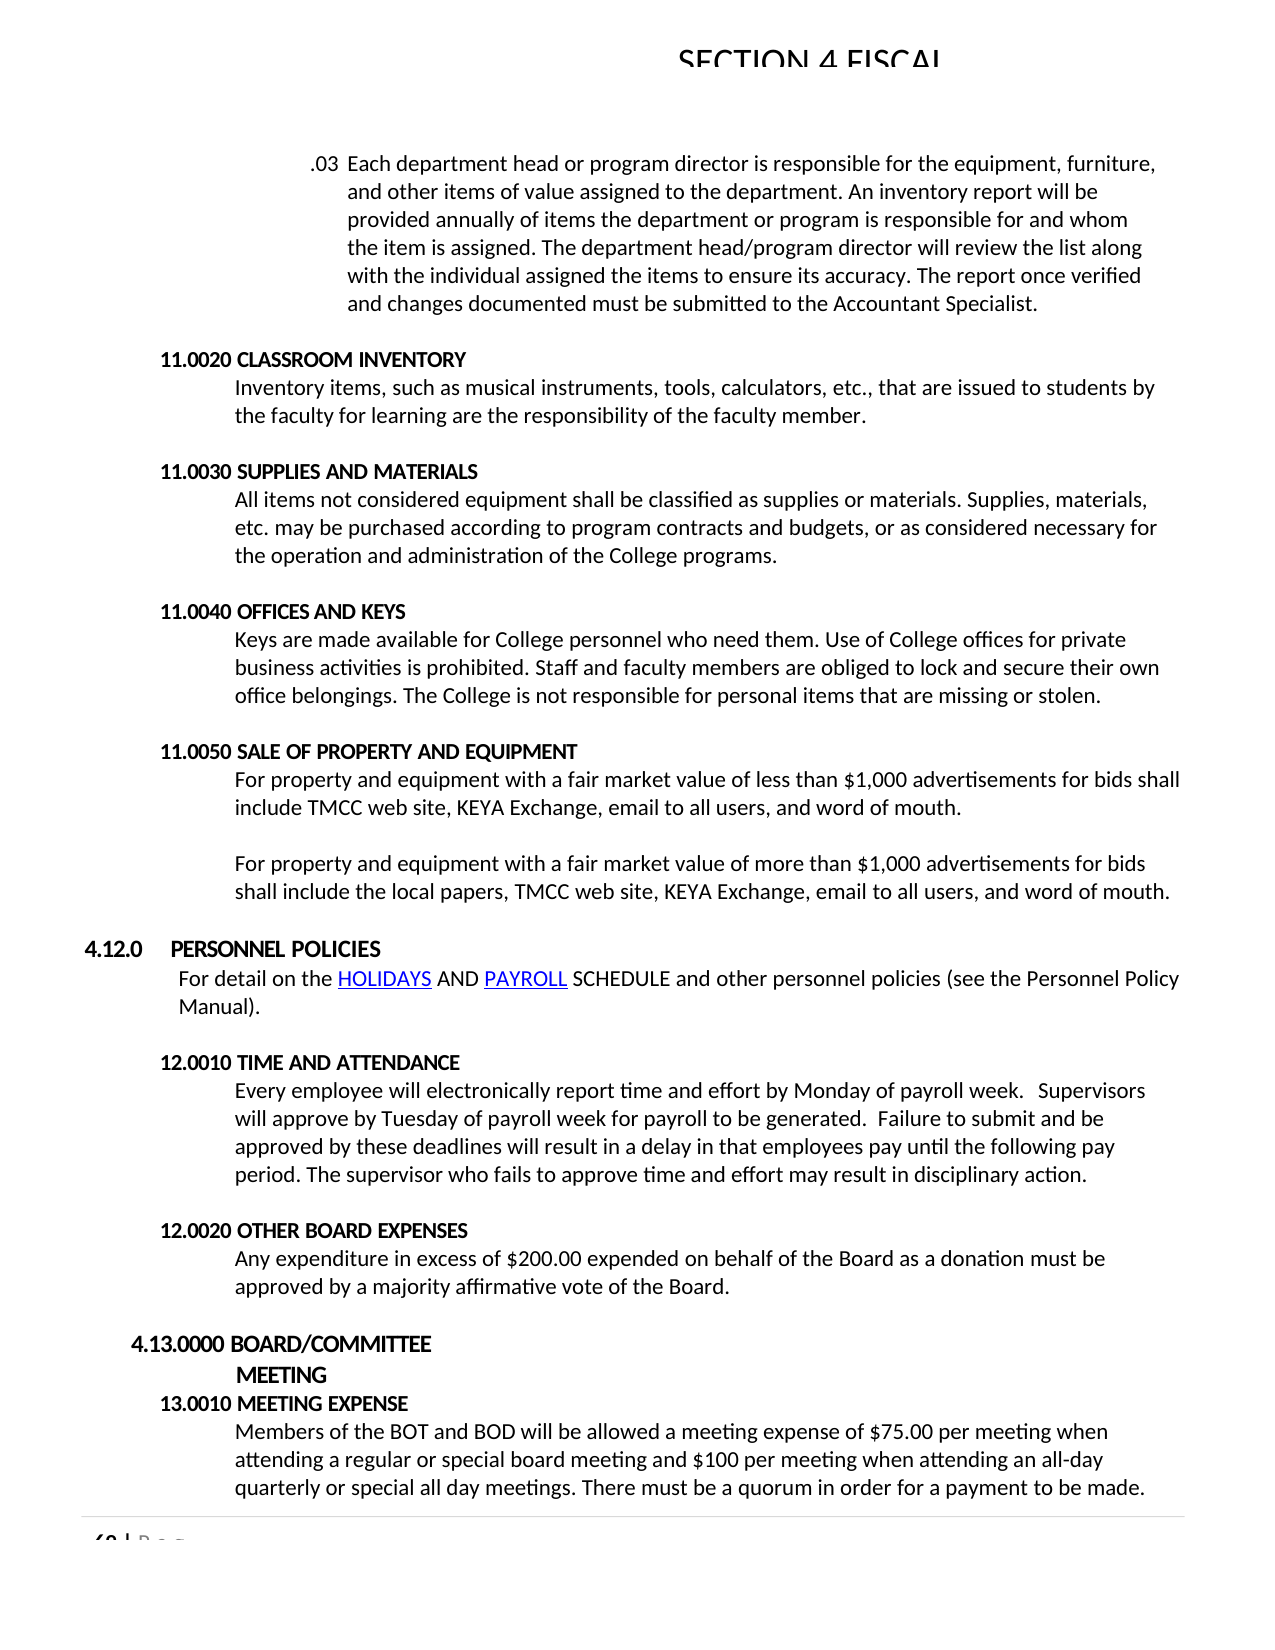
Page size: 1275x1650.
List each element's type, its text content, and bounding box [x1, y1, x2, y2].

text Every employee will electronically report time and effort by Monday of payroll week. Supervisors will approve by Tuesday of payroll week for payroll to be generated. Failure to submit and be approved by these deadlines will result in a delay in that employees pay until the following pay period. The supervisor who fails to approve time and effort may result in disciplinary action. [234, 1076, 1166, 1188]
text Any expenditure in excess of $200.00 expended on behalf of the Board as a donation must be approved by a majority affirmative vote of the Board. [234, 1244, 1174, 1300]
list Each department head or program director is responsible for the equipment, furniture, and other items of value assigned to the department. An inventory report will be provided annually of items the department or program is responsible for and whom the item is assigned. The department head/program director will review the list along with the individual assigned the items to ensure its accuracy. The report once verified and changes documented must be submitted to the Accountant Specialist. [309, 149, 1164, 317]
text All items not considered equipment shall be classified as supplies or materials. Supplies, materials, etc. may be purchased according to program contracts and budgets, or as considered necessary for the operation and administration of the College programs. [234, 485, 1174, 569]
text 12.0010 TIME AND ATTENDANCE [159, 1048, 1223, 1076]
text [234, 1417, 1166, 1501]
text For detail on the HOLIDAYS AND PAYROLL SCHEDULE and other personnel policies (see the Personnel Policy Manual). [178, 964, 1223, 1020]
text For property and equipment with a fair market value of less than $1,000 advertisements for bids shall include TMCC web site, KEYA Exchange, email to all users, and word of mouth. [234, 765, 1223, 821]
text Inventory items, such as musical instruments, tools, calculators, etc., that are issued to students by the faculty for learning are the responsibility of the faculty member. [234, 373, 1174, 429]
text 11.0030 SUPPLIES AND MATERIALS [159, 457, 1223, 485]
text 4.13.0000 BOARD/COMMITTEE MEETING [84, 1328, 480, 1389]
text 11.0040 OFFICES AND KEYS [159, 597, 1223, 625]
text 11.0020 CLASSROOM INVENTORY [159, 345, 1223, 373]
text 13.0010 MEETING EXPENSE [88, 1389, 480, 1417]
text Keys are made available for College personnel who need them. Use of College offices for private business activities is prohibited. Staff and faculty members are obliged to lock and secure their own office belongings. The College is not responsible for personal items that are missing or stolen. [234, 625, 1190, 709]
list PERSONNEL POLICIES [84, 933, 1223, 964]
text 12.0020 OTHER BOARD EXPENSES [159, 1216, 1223, 1244]
text For property and equipment with a fair market value of more than $1,000 advertisements for bids shall include the local papers, TMCC web site, KEYA Exchange, email to all users, and word of mouth. [234, 849, 1174, 905]
text 11.0050 SALE OF PROPERTY AND EQUIPMENT [159, 737, 1223, 765]
